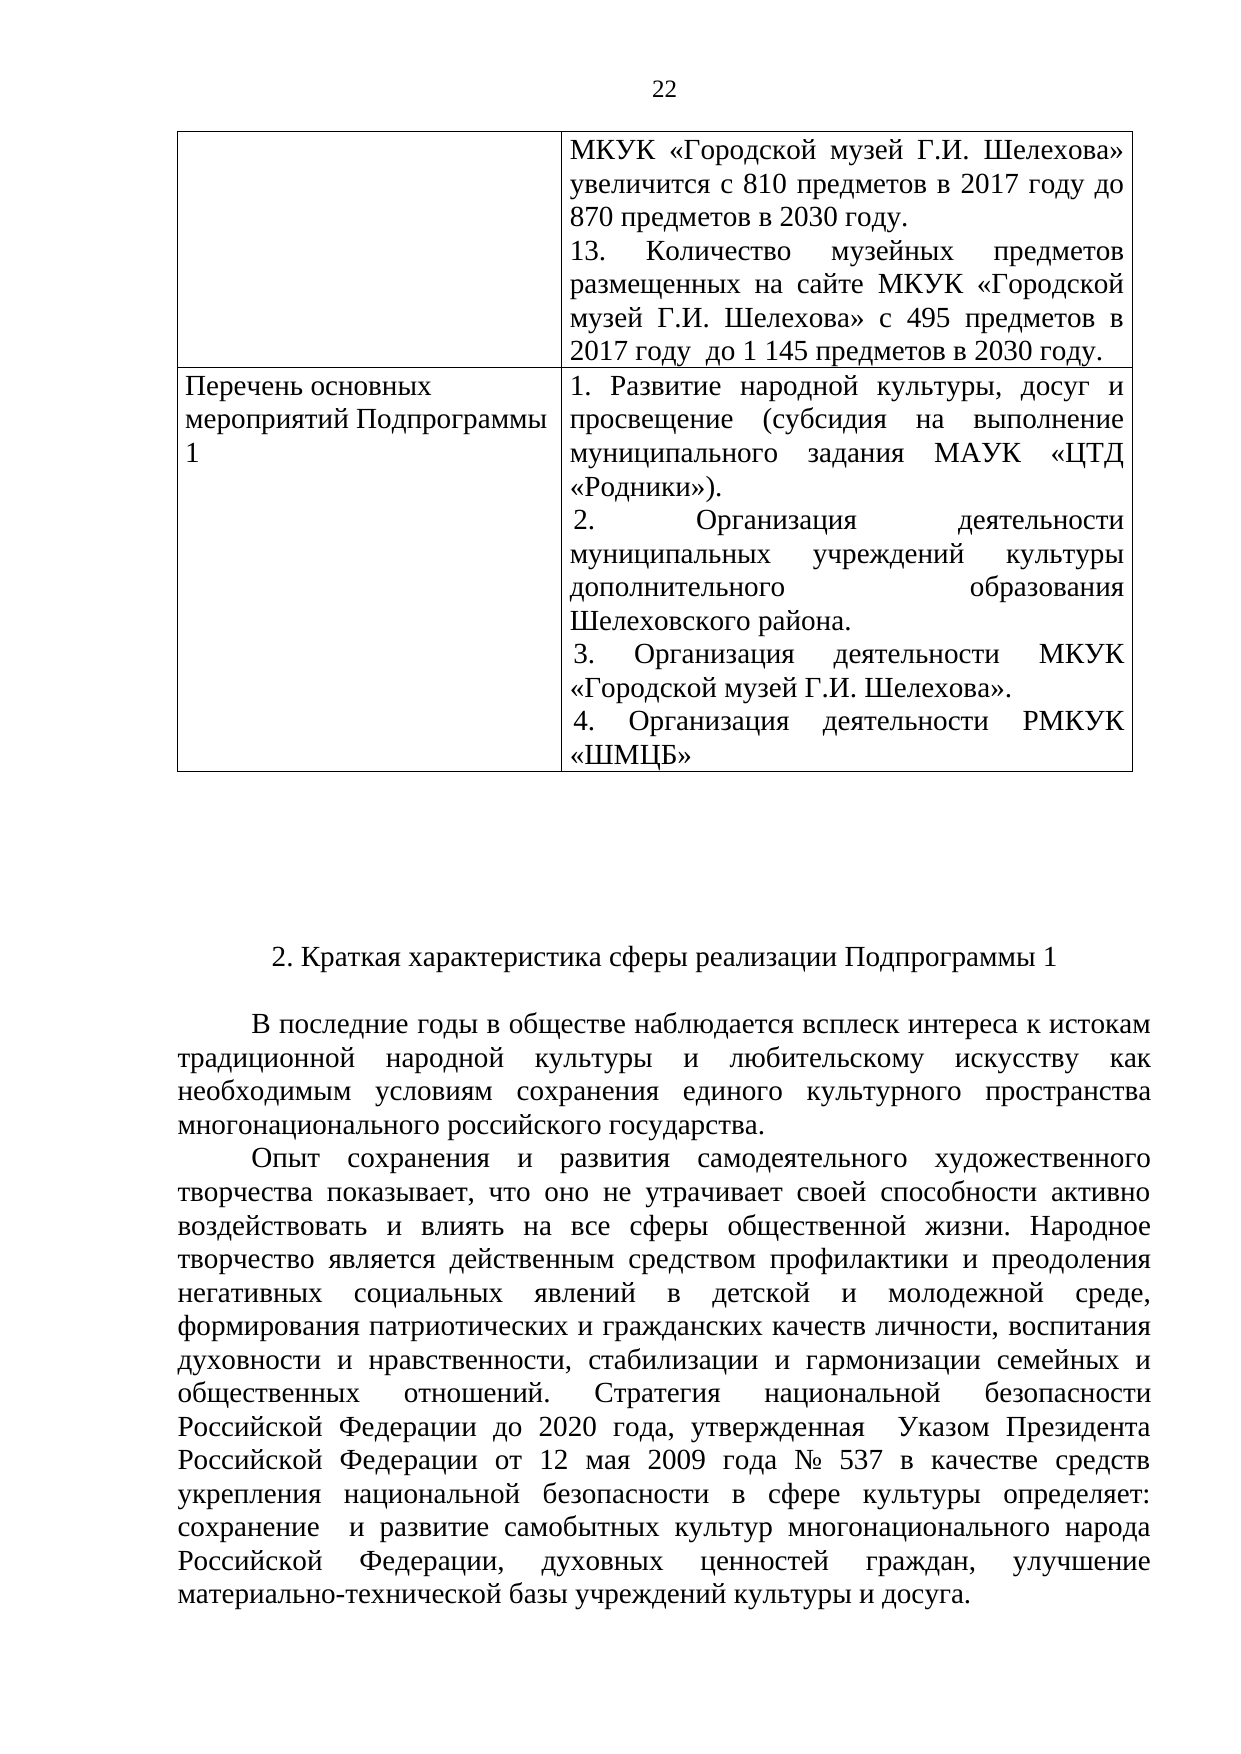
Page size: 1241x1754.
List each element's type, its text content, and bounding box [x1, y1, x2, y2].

table_cell Перечень основных мероприятий Подпрограммы 1 [178, 368, 561, 771]
table_cell 1. Развитие народной культуры, досуг и просвещение (субсидия на выполнение муниципального задания МАУК «ЦТД «Родники»). 2. Организация деятельности муниципальных учреждений культуры дополнительного образования Шелеховского района. 3. Организация деятельности МКУК «Городской музей Г.И. Шелехова». 4. Организация деятельности РМКУК «ШМЦБ» [562, 368, 1132, 771]
text 2. Краткая характеристика сферы реализации Подпрограммы 1 [177, 939, 1152, 973]
text В последние годы в обществе наблюдается всплеск интереса к истокам традиционной народной культуры и любительскому искусству как необходимым условиям сохранения единого культурного пространства многонационального российского государства. [177, 1006, 1152, 1141]
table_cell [562, 132, 1132, 367]
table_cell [178, 132, 561, 367]
text Опыт сохранения и развития самодеятельного художественного творчества показывает, что оно не утрачивает своей способности активно воздействовать и влиять на все сферы общественной жизни. Народное творчество является действенным средством профилактики и преодоления негативных социальных явлений в детской и молодежной среде, формирования патриотических и гражданских качеств личности, воспитания духовности и нравственности, стабилизации и гармонизации семейных и общественных отношений. Стратегия национальной безопасности Российской Федерации до 2020 года, утвержденная Указом Президента Российской Федерации от 12 мая 2009 года № 537 в качестве средств укрепления национальной безопасности в сфере культуры определяет: сохранение и развитие самобытных культур многонационального народа Российской Федерации, духовных ценностей граждан, улучшение материально-технической базы учреждений культуры и досуга. [177, 1141, 1152, 1610]
